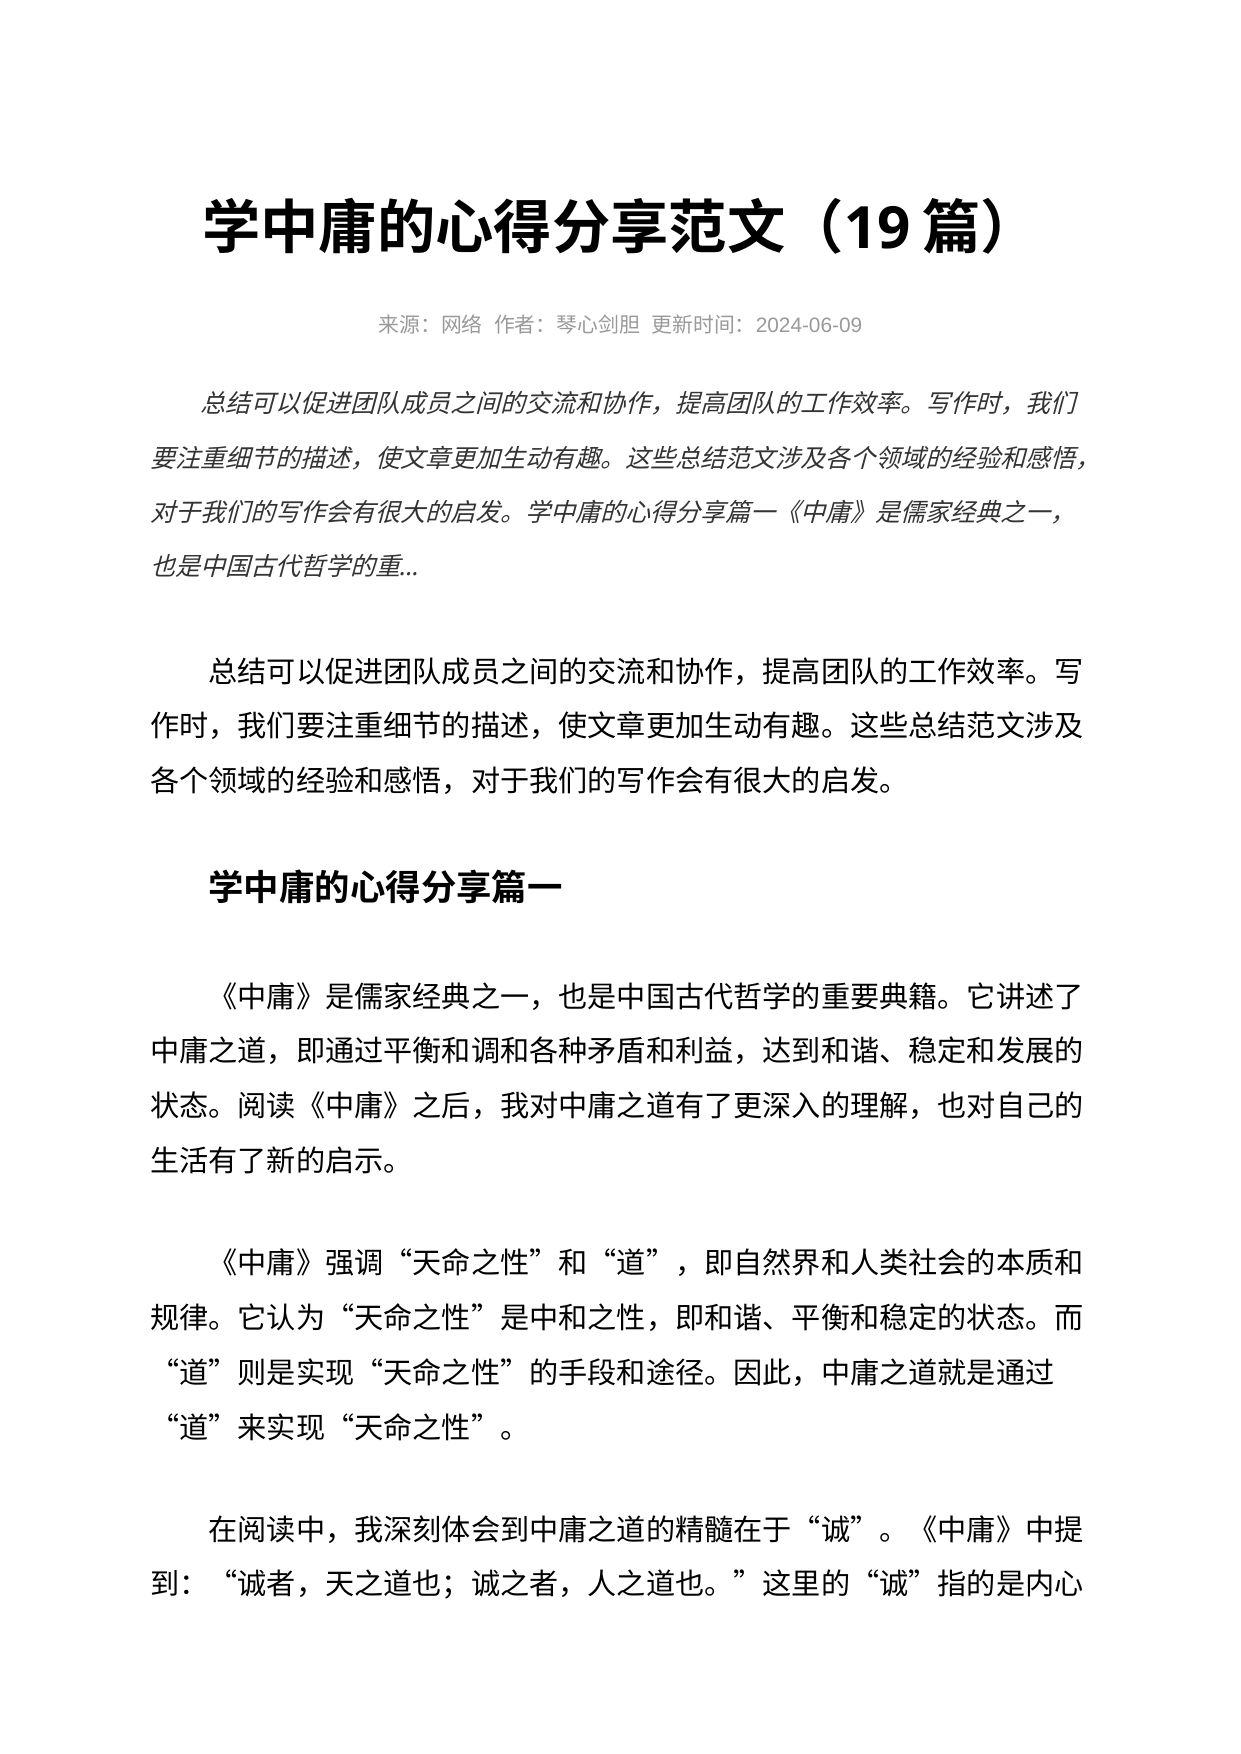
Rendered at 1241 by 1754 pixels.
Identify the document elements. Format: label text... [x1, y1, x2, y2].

text 学中庸的心得分享篇一 [150, 860, 1090, 911]
text 《中庸》强调“天命之性”和“道”，即自然界和人类社会的本质和规律。它认为“天命之性”是中和之性，即和谐、平衡和稳定的状态。而“道”则是实现“天命之性”的手段和途径。因此，中庸之道就是通过“道”来实现“天命之性”。 [150, 1239, 1090, 1447]
text 《中庸》是儒家经典之一，也是中国古代哲学的重要典籍。它讲述了中庸之道，即通过平衡和调和各种矛盾和利益，达到和谐、稳定和发展的状态。阅读《中庸》之后，我对中庸之道有了更深入的理解，也对自己的生活有了新的启示。 [150, 973, 1090, 1180]
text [150, 1506, 1090, 1603]
text 总结可以促进团队成员之间的交流和协作，提高团队的工作效率。写作时，我们要注重细节的描述，使文章更加生动有趣。这些总结范文涉及各个领域的经验和感悟，对于我们的写作会有很大的启发。 [150, 648, 1090, 800]
text 总结可以促进团队成员之间的交流和协作，提高团队的工作效率。写作时，我们要注重细节的描述，使文章更加生动有趣。这些总结范文涉及各个领域的经验和感悟，对于我们的写作会有很大的启发。学中庸的心得分享篇一《中庸》是儒家经典之一，也是中国古代哲学的重... [150, 384, 1090, 583]
text 来源：网络 作者：琴心剑胆 更新时间：2024-06-09 [150, 313, 1090, 337]
subtitle 学中庸的心得分享范文（19篇） [150, 181, 1090, 266]
